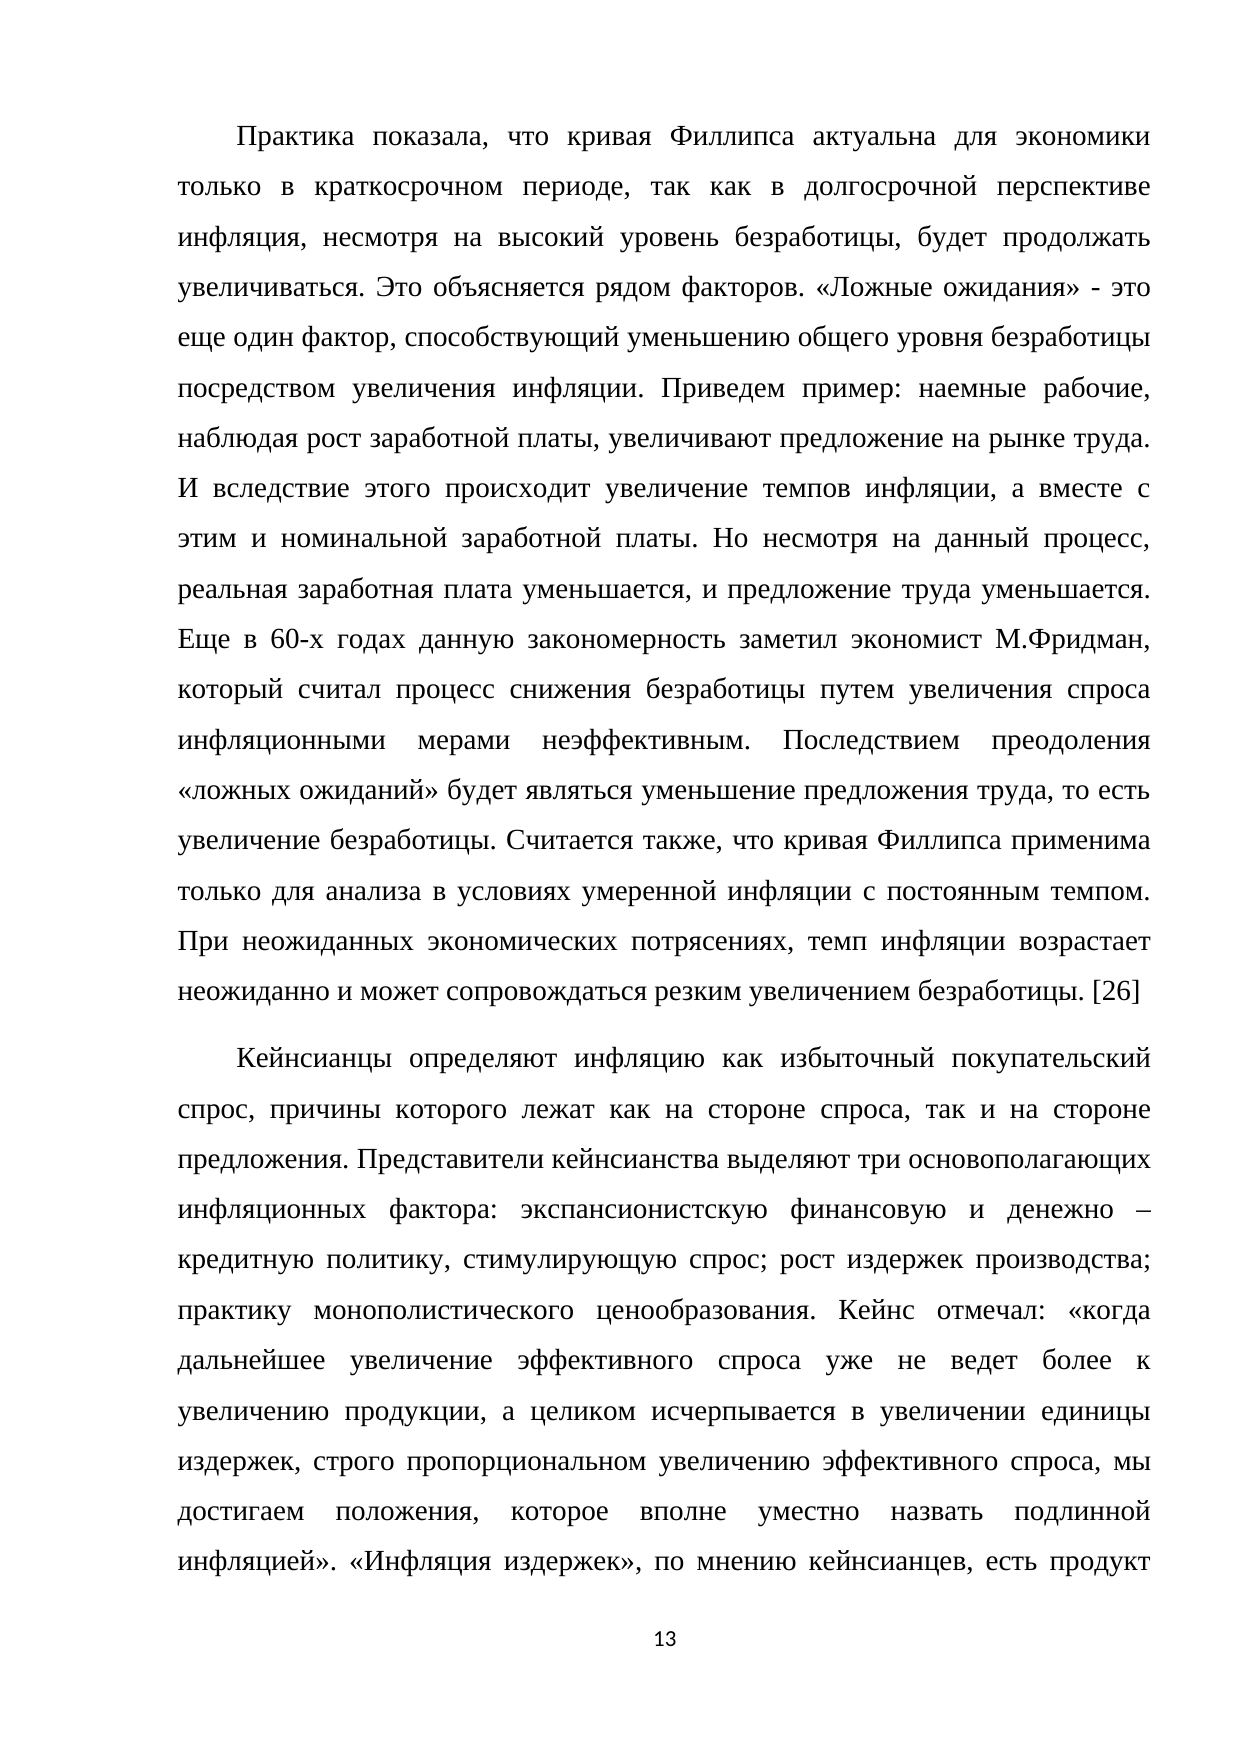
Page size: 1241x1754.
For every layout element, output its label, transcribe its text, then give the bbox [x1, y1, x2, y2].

text Практика показала, что кривая Филлипса актуальна для экономики только в краткосрочном периоде, так как в долгосрочной перспективе инфляция, несмотря на высокий уровень безработицы, будет продолжать увеличиваться. Это объясняется рядом факторов. «Ложные ожидания» - это еще один фактор, способствующий уменьшению общего уровня безработицы посредством увеличения инфляции. Приведем пример: наемные рабочие, наблюдая рост заработной платы, увеличивают предложение на рынке труда. И вследствие этого происходит увеличение темпов инфляции, а вместе с этим и номинальной заработной платы. Но несмотря на данный процесс, реальная заработная плата уменьшается, и предложение труда уменьшается. Еще в 60-х годах данную закономерность заметил экономист М.Фридман, который считал процесс снижения безработицы путем увеличения спроса инфляционными мерами неэффективным. Последствием преодоления «ложных ожиданий» будет являться уменьшение предложения труда, то есть увеличение безработицы. Считается также, что кривая Филлипса применима только для анализа в условиях умеренной инфляции с постоянным темпом. При неожиданных экономических потрясениях, темп инфляции возрастает неожиданно и может сопровождаться резким увеличением безработицы. [26] [177, 118, 1152, 1007]
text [177, 1040, 1152, 1577]
